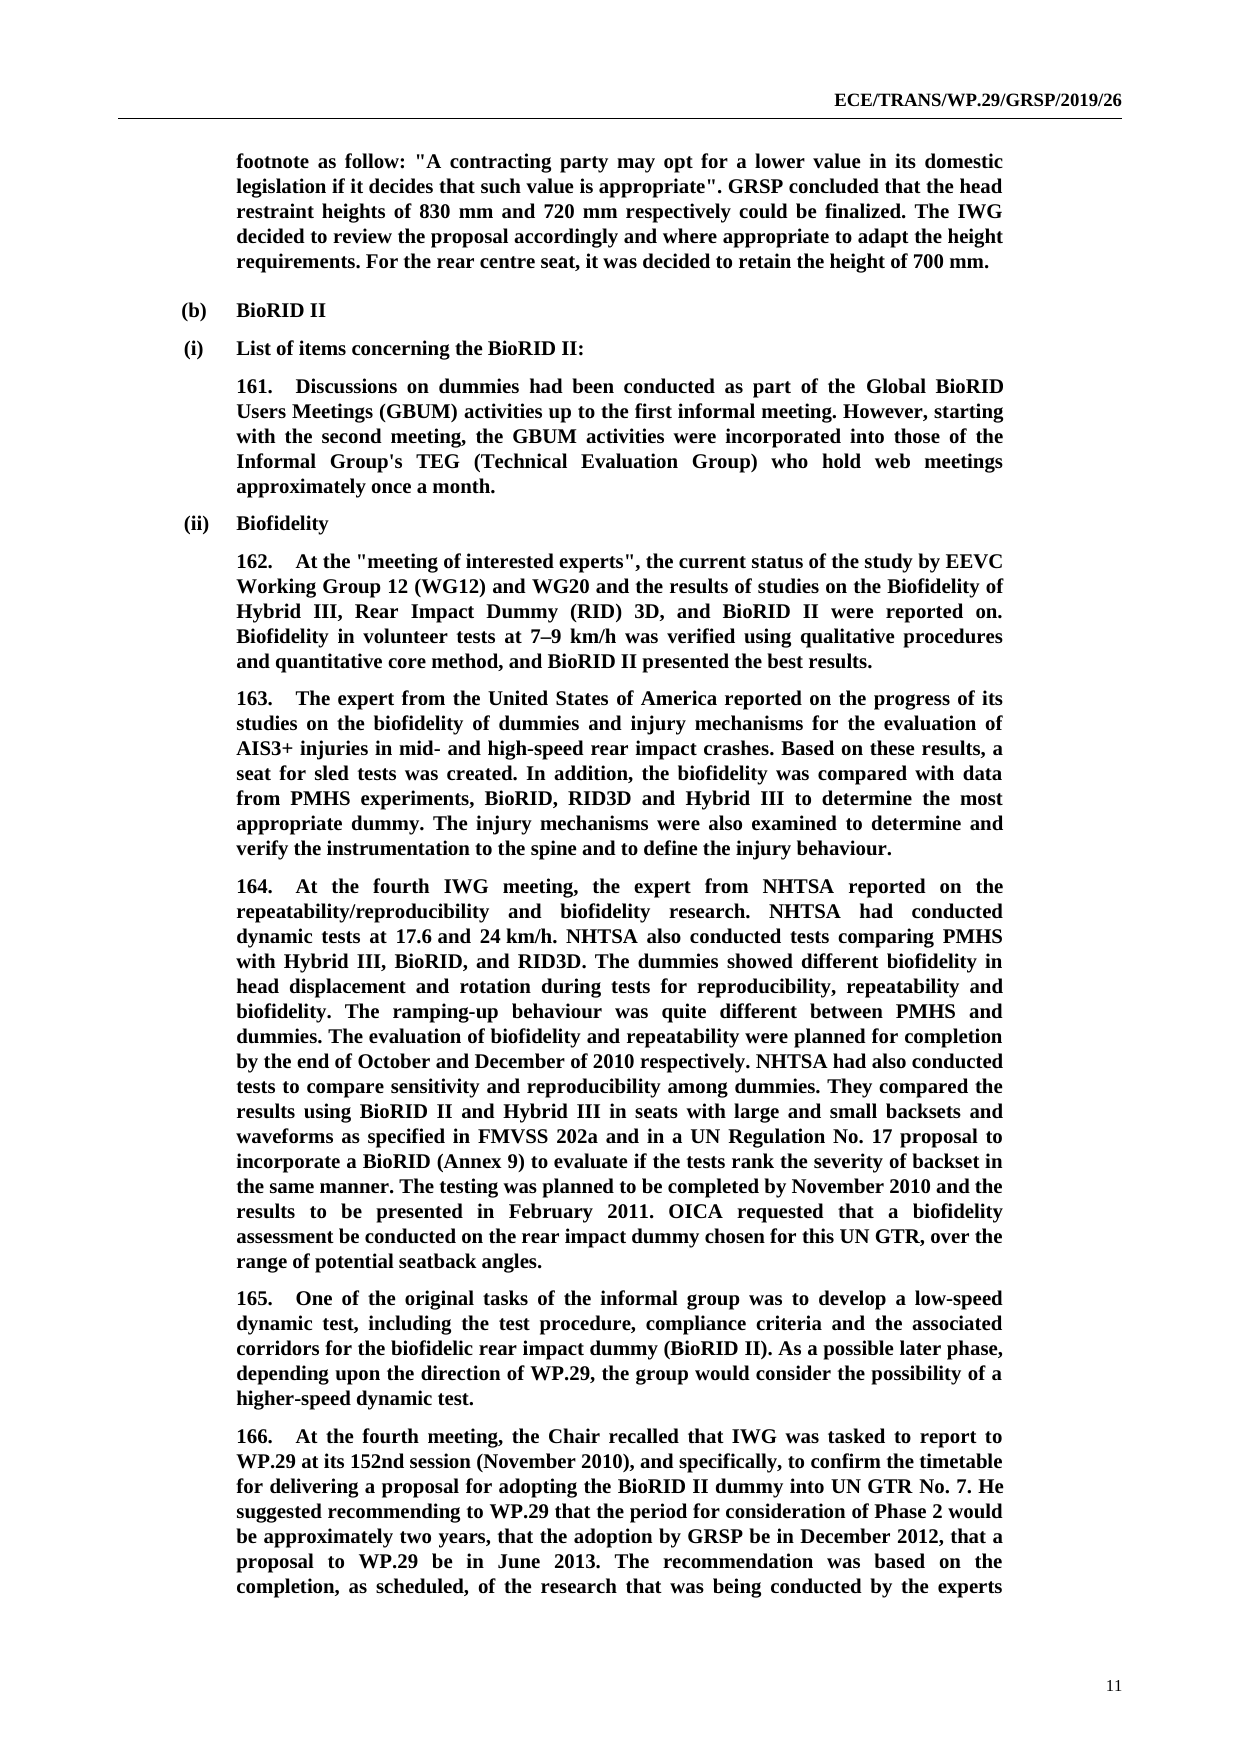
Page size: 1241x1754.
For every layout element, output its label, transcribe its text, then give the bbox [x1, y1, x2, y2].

text 163. The expert from the United States of America reported on the progress of its studies on the biofidelity of dummies and injury mechanisms for the evaluation of AIS3+ injuries in mid- and high-speed rear impact crashes. Based on these results, a seat for sled tests was created. In addition, the biofidelity was compared with data from PMHS experiments, BioRID, RID3D and Hybrid III to determine the most appropriate dummy. The injury mechanisms were also examined to determine and verify the instrumentation to the spine and to define the injury behaviour. [236, 685, 1004, 860]
text 162. At the "meeting of interested experts", the current status of the study by EEVC Working Group 12 (WG12) and WG20 and the results of studies on the Biofidelity of Hybrid III, Rear Impact Dummy (RID) 3D, and BioRID II were reported on. Biofidelity in volunteer tests at 7–9 km/h was verified using qualitative procedures and quantitative core method, and BioRID II presented the best results. [236, 548, 1004, 673]
text 164. At the fourth IWG meeting, the expert from NHTSA reported on the repeatability/reproducibility and biofidelity research. NHTSA had conducted dynamic tests at 17.6 and 24 km/h. NHTSA also conducted tests comparing PMHS with Hybrid III, BioRID, and RID3D. The dummies showed different biofidelity in head displacement and rotation during tests for reproducibility, repeatability and biofidelity. The ramping-up behaviour was quite different between PMHS and dummies. The evaluation of biofidelity and repeatability were planned for completion by the end of October and December of 2010 respectively. NHTSA had also conducted tests to compare sensitivity and reproducibility among dummies. They compared the results using BioRID II and Hybrid III in seats with large and small backsets and waveforms as specified in FMVSS 202a and in a UN Regulation No. 17 proposal to incorporate a BioRID (Annex 9) to evaluate if the tests rank the severity of backset in the same manner. The testing was planned to be completed by November 2010 and the results to be presented in February 2011. OICA requested that a biofidelity assessment be conducted on the rear impact dummy chosen for this UN GTR, over the range of potential seatback angles. [236, 873, 1004, 1273]
text 161. Discussions on dummies had been conducted as part of the Global BioRID Users Meetings (GBUM) activities up to the first informal meeting. However, starting with the second meeting, the GBUM activities were incorporated into those of the Informal Group's TEG (Technical Evaluation Group) who hold web meetings approximately once a month. [236, 373, 1004, 498]
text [236, 1423, 1004, 1598]
text (b) BioRID II [118, 298, 1004, 323]
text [236, 148, 1004, 273]
text 165. One of the original tasks of the informal group was to develop a low-speed dynamic test, including the test procedure, compliance criteria and the associated corridors for the biofidelic rear impact dummy (BioRID II). As a possible later phase, depending upon the direction of WP.29, the group would consider the possibility of a higher-speed dynamic test. [236, 1285, 1004, 1410]
text (i) List of items concerning the BioRID II: [184, 335, 1004, 360]
text (ii) Biofidelity [184, 510, 1004, 535]
